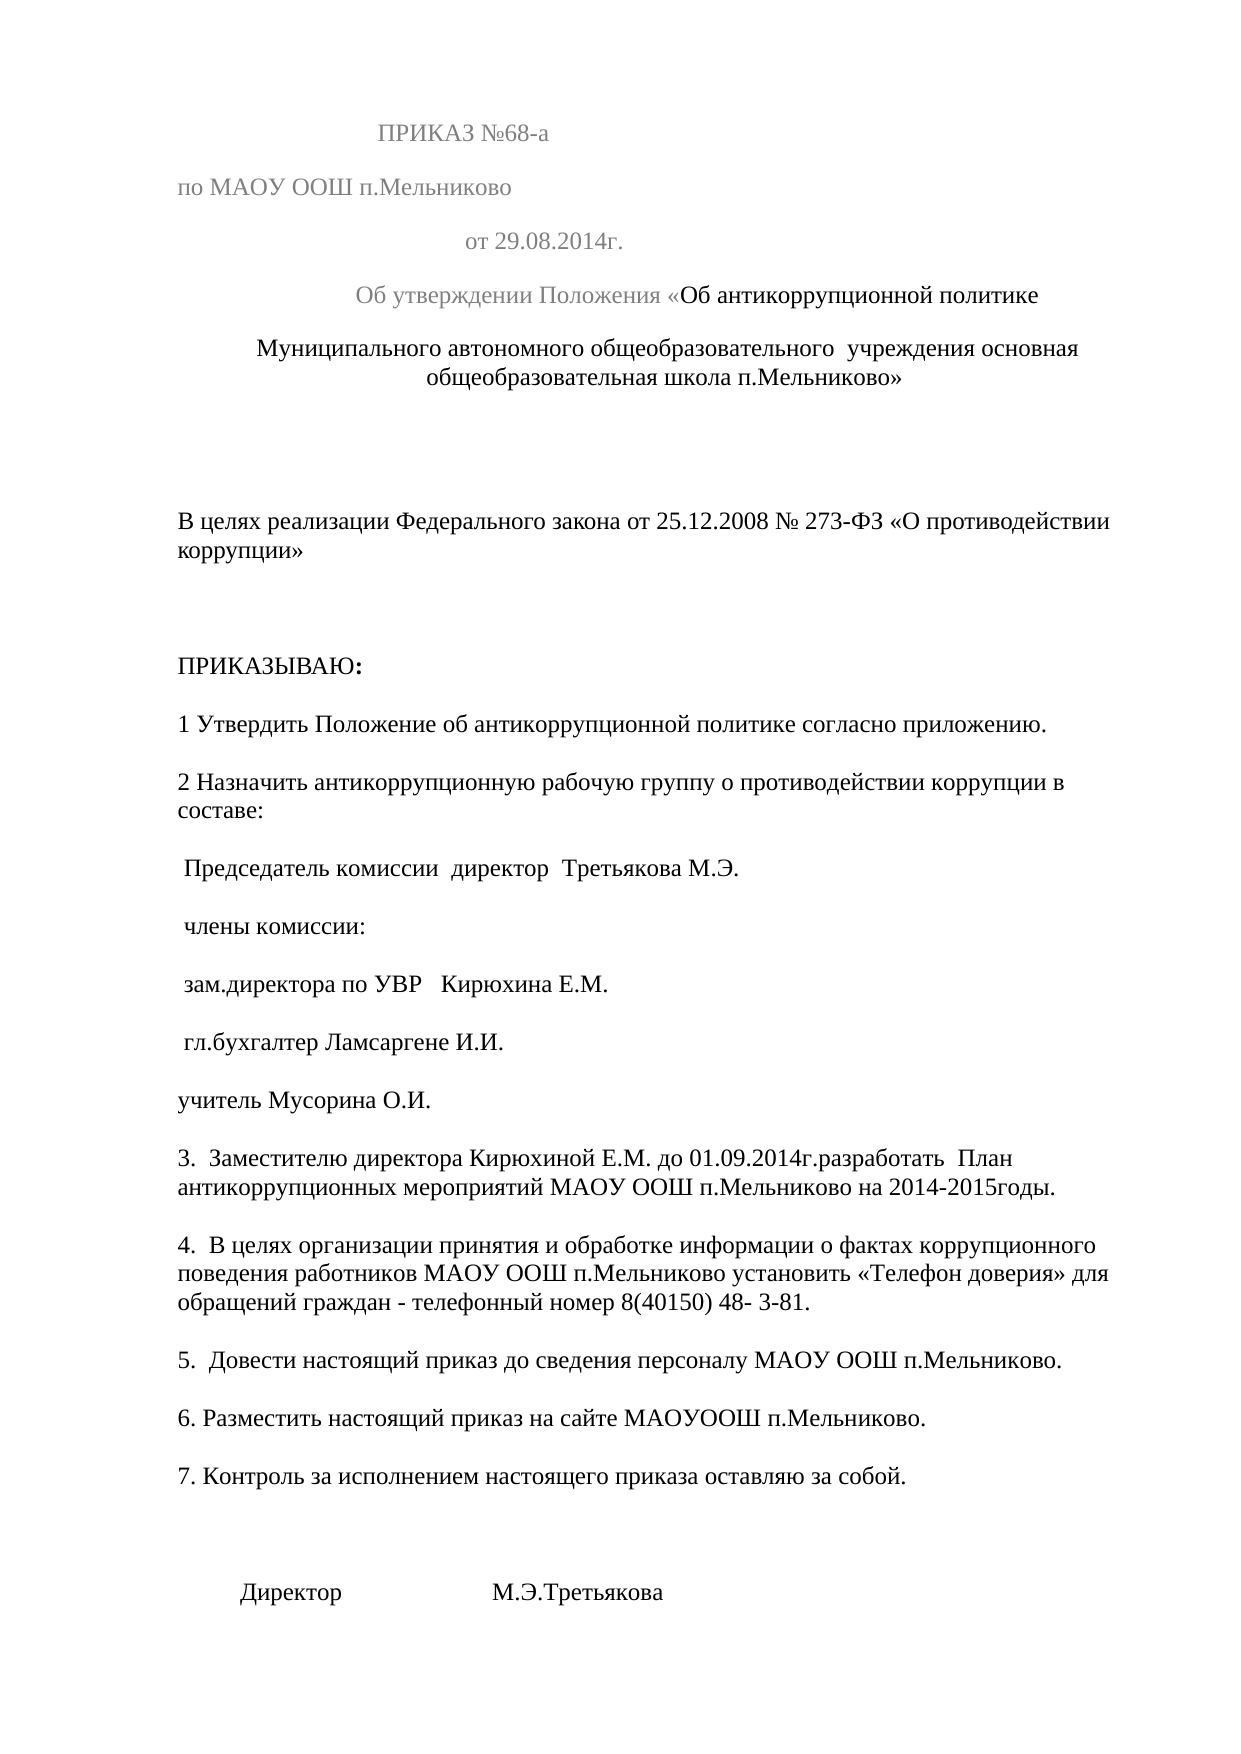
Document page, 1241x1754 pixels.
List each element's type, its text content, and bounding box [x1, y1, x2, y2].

text 6. Разместить настоящий приказ на сайте МАОУООШ п.Мельниково. [177, 1403, 1152, 1432]
text Муниципального автономного общеобразовательного учреждения основная общеобразовательная школа п.Мельниково» [177, 333, 1152, 391]
text 5. Довести настоящий приказ до сведения персоналу МАОУ ООШ п.Мельниково. [177, 1345, 1152, 1374]
text 2 Назначить антикоррупционную рабочую группу о противодействии коррупции в составе: [177, 767, 1152, 824]
text В целях реализации Федерального закона от 25.12.2008 № 273-ФЗ «О противодействии коррупции» [177, 506, 1152, 564]
text от 29.08.2014г. [177, 226, 1152, 254]
text ПРИКАЗ №68-а [177, 118, 1152, 147]
text зам.директора по УВР Кирюхина Е.М. [177, 969, 1152, 998]
text 7. Контроль за исполнением настоящего приказа оставляю за собой. [177, 1461, 1152, 1490]
text ПРИКАЗЫВАЮ: [177, 651, 1152, 680]
text Об утверждении Положения «Об антикоррупционной политике [177, 280, 1152, 308]
text по МАОУ ООШ п.Мельниково [177, 172, 1152, 201]
text гл.бухгалтер Ламсаргене И.И. [177, 1027, 1152, 1056]
text 4. В целях организации принятия и обработке информации о фактах коррупционного поведения работников МАОУ ООШ п.Мельниково установить «Телефон доверия» для обращений граждан - телефонный номер 8(40150) 48- 3-81. [177, 1230, 1152, 1316]
text Директор М.Э.Третьякова [177, 1577, 1152, 1606]
text члены комиссии: [177, 911, 1152, 940]
text 3. Заместителю директора Кирюхиной Е.М. до 01.09.2014г.разработать План антикоррупционных мероприятий МАОУ ООШ п.Мельниково на 2014-2015годы. [177, 1143, 1152, 1201]
text Председатель комиссии директор Третьякова М.Э. [177, 853, 1152, 882]
text 1 Утвердить Положение об антикоррупционной политике согласно приложению. [177, 709, 1152, 738]
text учитель Мусорина О.И. [177, 1085, 1152, 1114]
